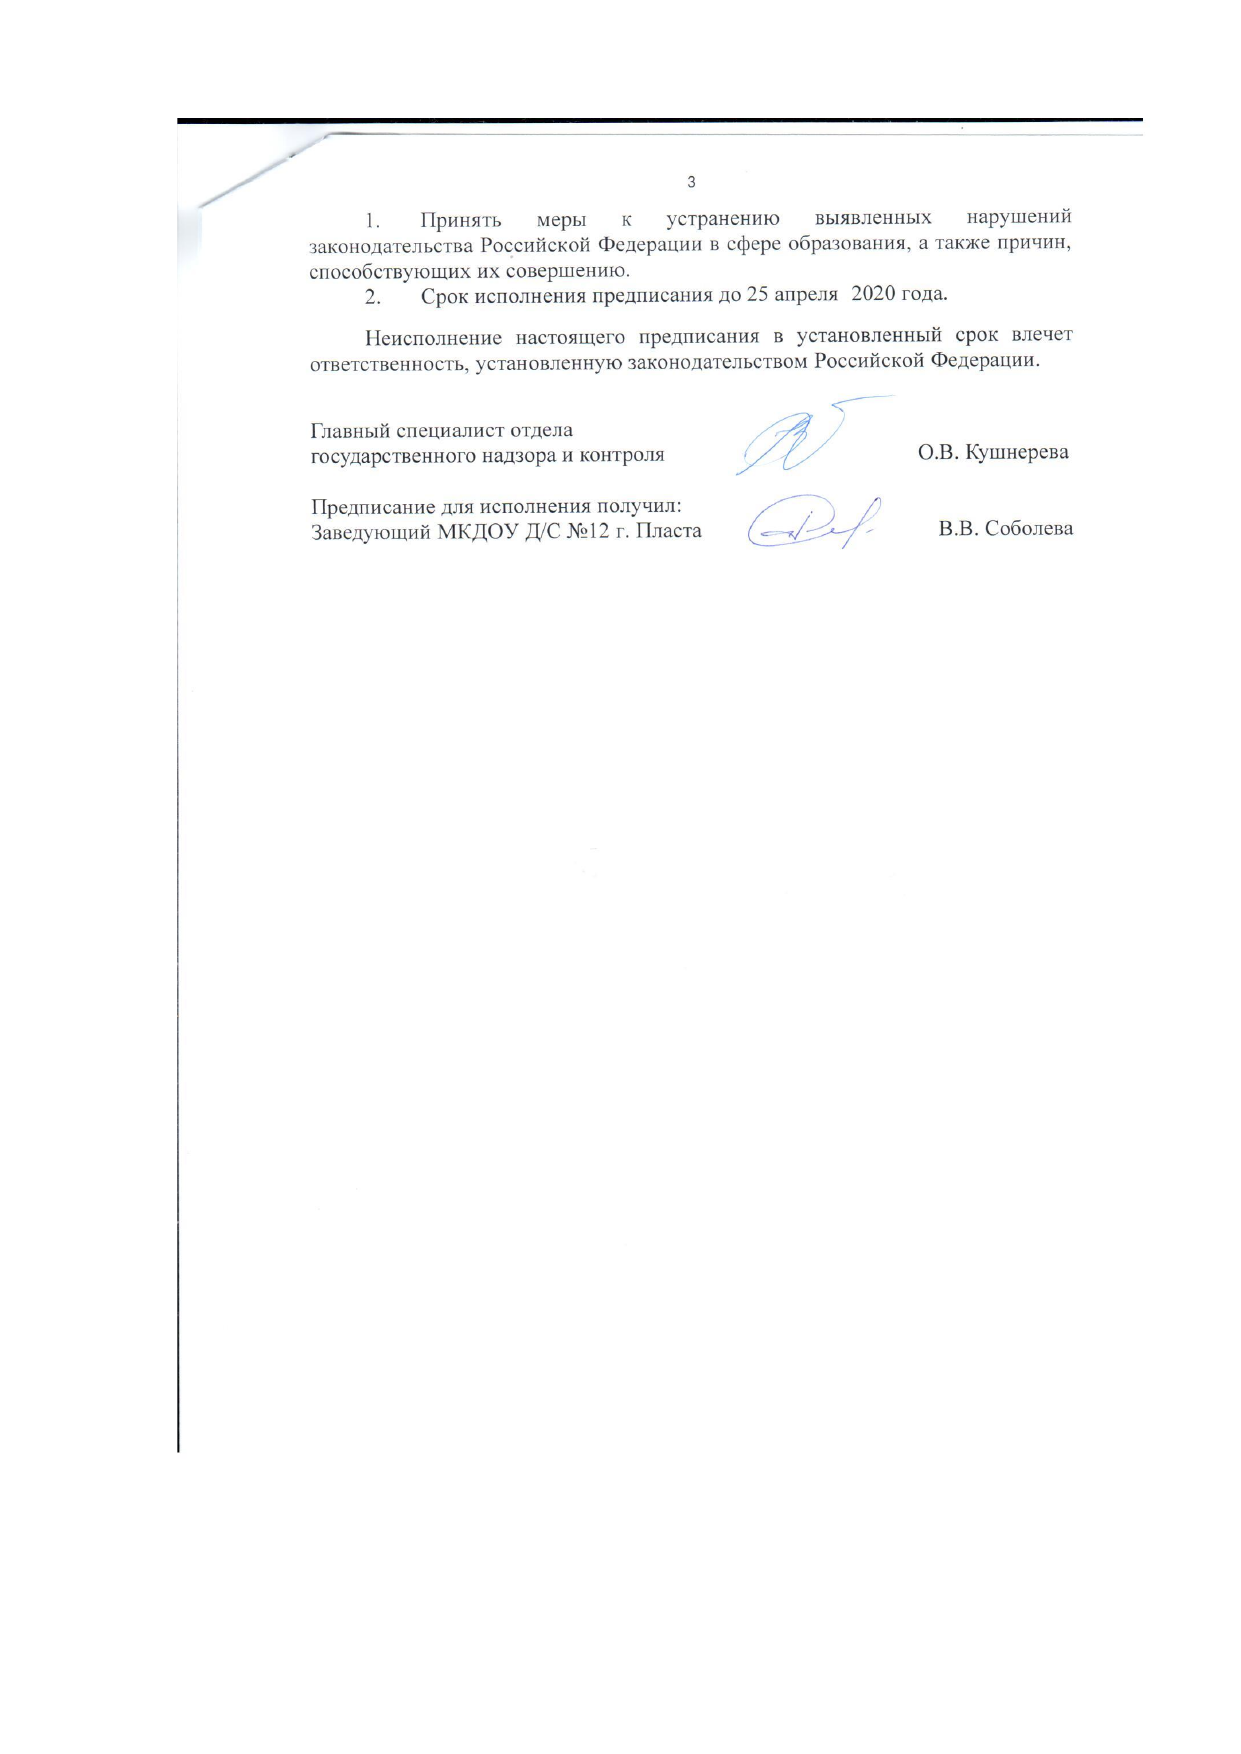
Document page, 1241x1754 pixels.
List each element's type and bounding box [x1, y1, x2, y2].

picture [177, 118, 1152, 1459]
